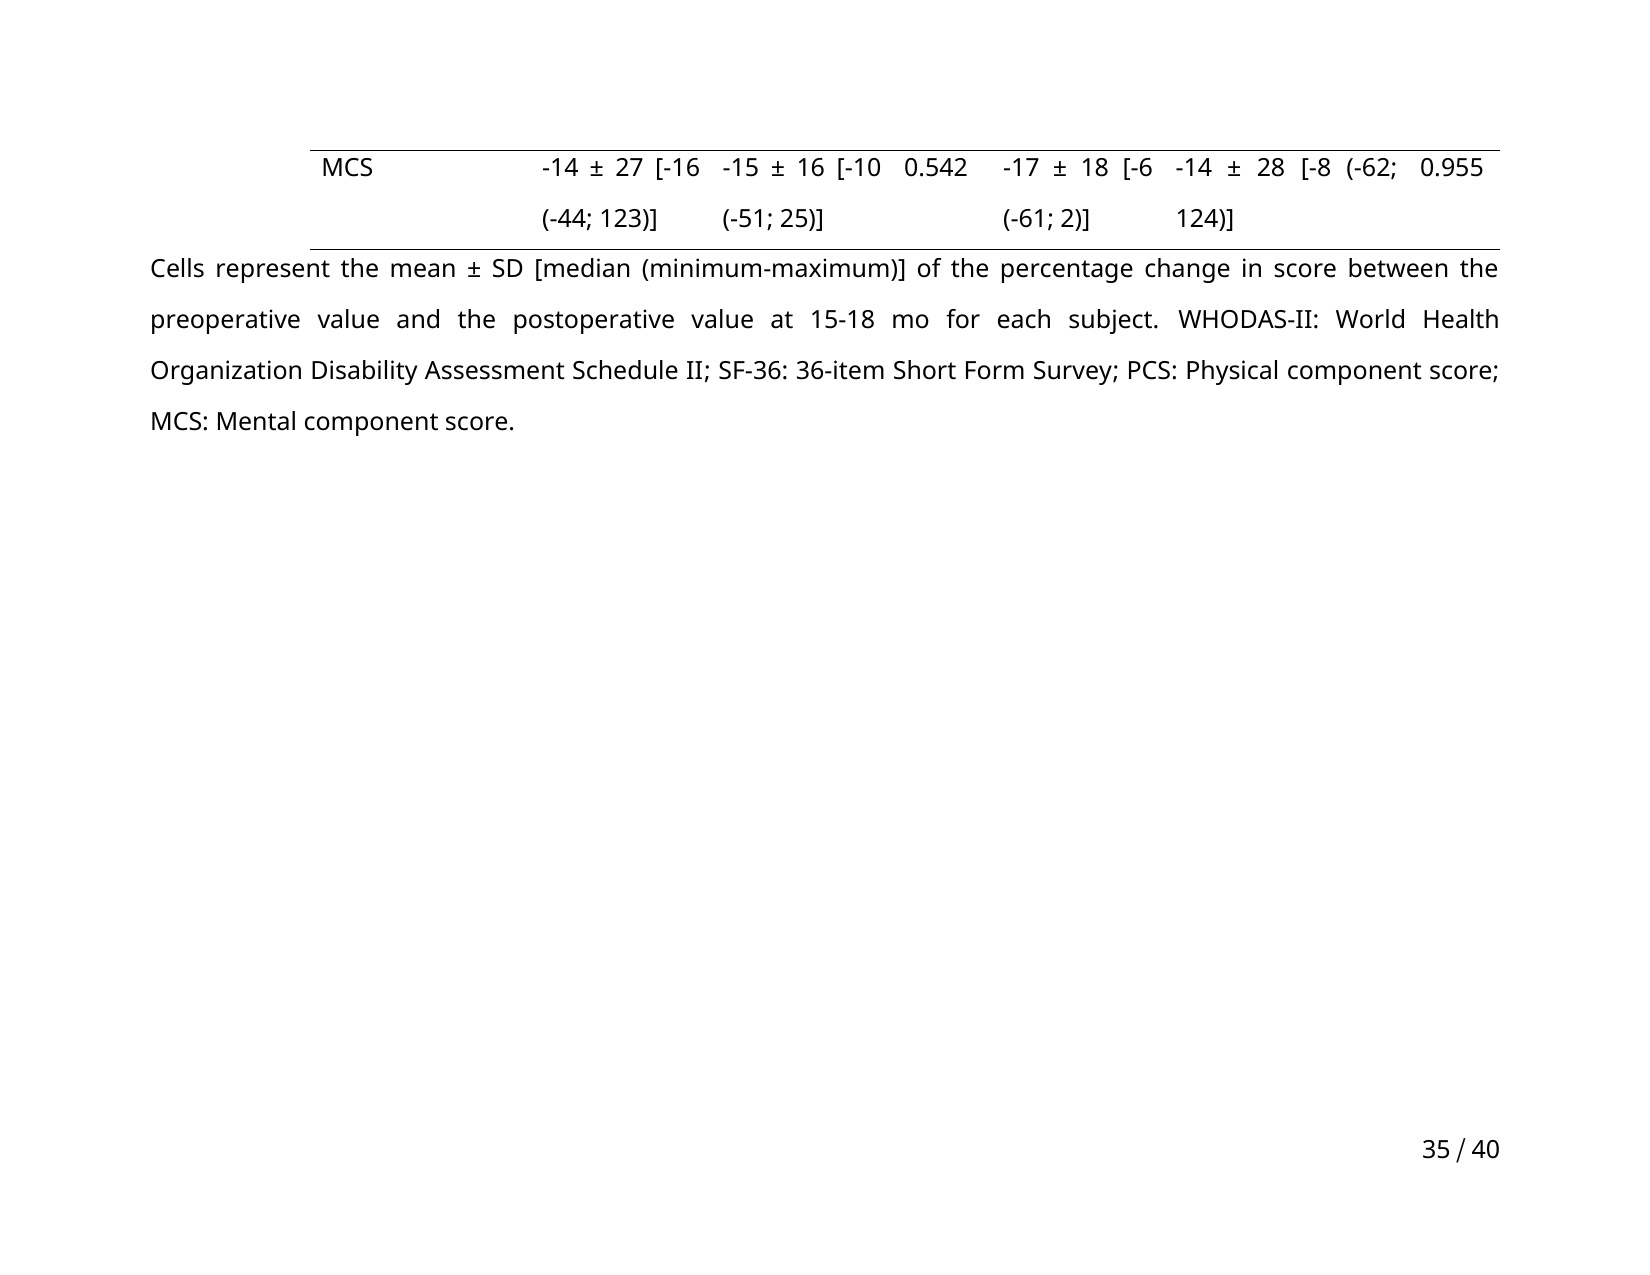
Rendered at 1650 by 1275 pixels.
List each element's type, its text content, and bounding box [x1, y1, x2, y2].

table_cell MCS [310, 151, 531, 249]
text Cells represent the mean ± SD [median (minimum-maximum)] of the percentage change in score between the preoperative value and the postoperative value at 15-18 mo for each subject. WHODAS-II: World Health Organization Disability Assessment Schedule II; SF-36: 36-item Short Form Survey; PCS: Physical component score; MCS: Mental component score. [150, 250, 1500, 438]
table_cell 0.955 [1409, 151, 1500, 249]
table_cell -17 ± 18 [-6 (-61; 2)] [992, 151, 1164, 249]
table_cell 0.542 [893, 151, 992, 249]
table_cell -15 ± 16 [-10 (-51; 25)] [711, 151, 893, 249]
table_cell -14 ± 28 [-8 (-62; 124)] [1164, 151, 1408, 249]
table_cell -14 ± 27 [-16 (-44; 123)] [531, 151, 711, 249]
